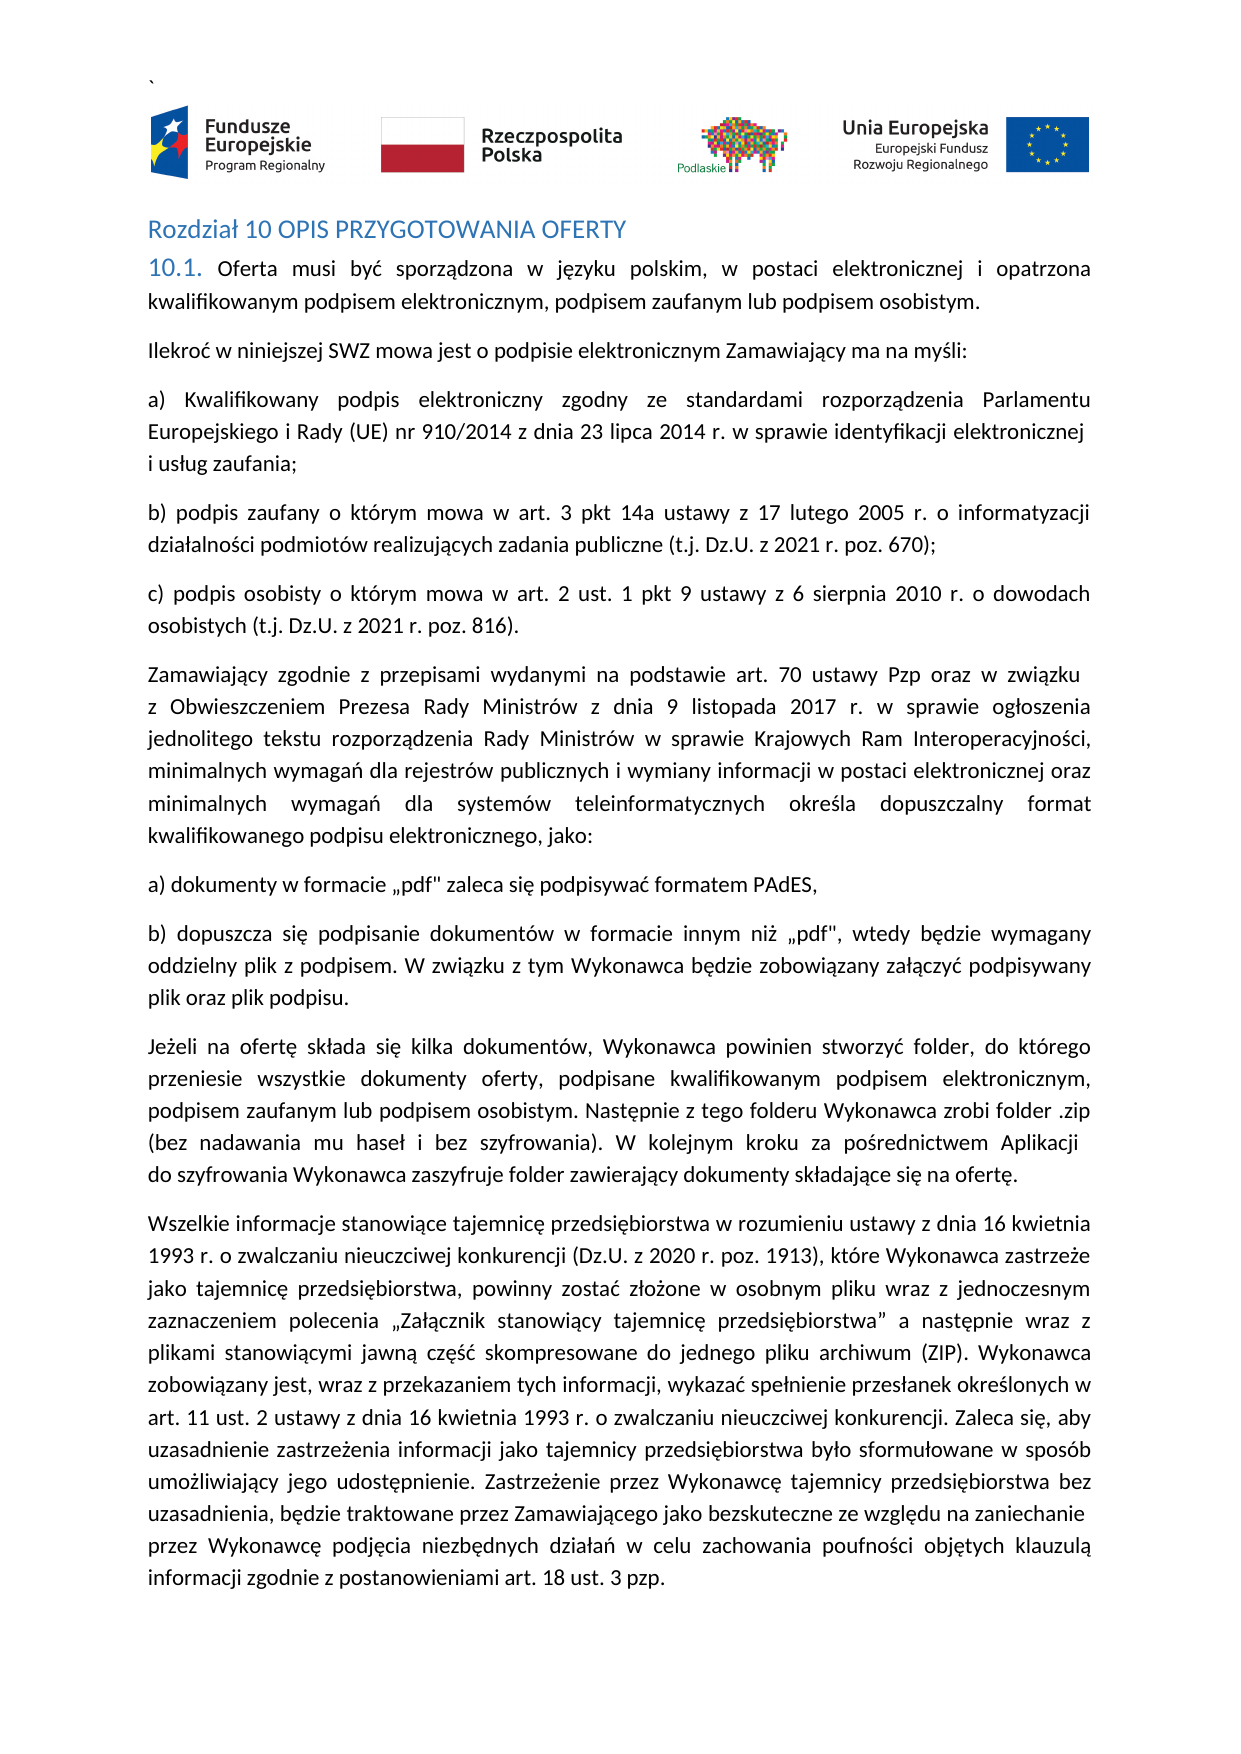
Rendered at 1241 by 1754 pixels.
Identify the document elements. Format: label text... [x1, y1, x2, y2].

picture [147, 101, 1093, 184]
text b) podpis zaufany o którym mowa w art. 3 pkt 14a ustawy z 17 lutego 2005 r. o informatyzacji działalności podmiotów realizujących zadania publiczne (t.j. Dz.U. z 2021 r. poz. 670); [148, 498, 1093, 558]
text Zamawiający zgodnie z przepisami wydanymi na podstawie art. 70 ustawy Pzp oraz w związku z Obwieszczeniem Prezesa Rady Ministrów z dnia 9 listopada 2017 r. w sprawie ogłoszenia jednolitego tekstu rozporządzenia Rady Ministrów w sprawie Krajowych Ram Interoperacyjności, minimalnych wymagań dla rejestrów publicznych i wymiany informacji w postaci elektronicznej oraz minimalnych wymagań dla systemów teleinformatycznych określa dopuszczalny format kwalifikowanego podpisu elektronicznego, jako: [148, 660, 1093, 849]
text Ilekroć w niniejszej SWZ mowa jest o podpisie elektronicznym Zamawiający ma na myśli: [148, 336, 1093, 364]
text c) podpis osobisty o którym mowa w art. 2 ust. 1 pkt 9 ustawy z 6 sierpnia 2010 r. o dowodach osobistych (t.j. Dz.U. z 2021 r. poz. 816). [148, 579, 1093, 639]
text a) Kwalifikowany podpis elektroniczny zgodny ze standardami rozporządzenia Parlamentu Europejskiego i Rady (UE) nr 910/2014 z dnia 23 lipca 2014 r. w sprawie identyfikacji elektronicznej i usług zaufania; [148, 385, 1093, 477]
text Jeżeli na ofertę składa się kilka dokumentów, Wykonawca powinien stworzyć folder, do którego przeniesie wszystkie dokumenty oferty, podpisane kwalifikowanym podpisem elektronicznym, podpisem zaufanym lub podpisem osobistym. Następnie z tego folderu Wykonawca zrobi folder .zip (bez nadawania mu haseł i bez szyfrowania). W kolejnym kroku za pośrednictwem Aplikacji do szyfrowania Wykonawca zaszyfruje folder zawierający dokumenty składające się na ofertę. [148, 1032, 1093, 1189]
text Wszelkie informacje stanowiące tajemnicę przedsiębiorstwa w rozumieniu ustawy z dnia 16 kwietnia 1993 r. o zwalczaniu nieuczciwej konkurencji (Dz.U. z 2020 r. poz. 1913), które Wykonawca zastrzeże jako tajemnicę przedsiębiorstwa, powinny zostać złożone w osobnym pliku wraz z jednoczesnym zaznaczeniem polecenia „Załącznik stanowiący tajemnicę przedsiębiorstwa” a następnie wraz z plikami stanowiącymi jawną część skompresowane do jednego pliku archiwum (ZIP). Wykonawca zobowiązany jest, wraz z przekazaniem tych informacji, wykazać spełnienie przesłanek określonych w art. 11 ust. 2 ustawy z dnia 16 kwietnia 1993 r. o zwalczaniu nieuczciwej konkurencji. Zaleca się, aby uzasadnienie zastrzeżenia informacji jako tajemnicy przedsiębiorstwa było sformułowane w sposób umożliwiający jego udostępnienie. Zastrzeżenie przez Wykonawcę tajemnicy przedsiębiorstwa bez uzasadnienia, będzie traktowane przez Zamawiającego jako bezskuteczne ze względu na zaniechanie przez Wykonawcę podjęcia niezbędnych działań w celu zachowania poufności objętych klauzulą informacji zgodnie z postanowieniami art. 18 ust. 3 pzp. [148, 1209, 1093, 1592]
text a) dokumenty w formacie „pdf" zaleca się podpisywać formatem PAdES, [148, 870, 1093, 898]
text b) dopuszcza się podpisanie dokumentów w formacie innym niż „pdf", wtedy będzie wymagany oddzielny plik z podpisem. W związku z tym Wykonawca będzie zobowiązany załączyć podpisywany plik oraz plik podpisu. [148, 919, 1093, 1011]
text 10.1. Oferta musi być sporządzona w języku polskim, w postaci elektronicznej i opatrzona kwalifikowanym podpisem elektronicznym, podpisem zaufanym lub podpisem osobistym. [148, 250, 1093, 315]
subtitle Rozdział 10 OPIS PRZYGOTOWANIA OFERTY [148, 212, 1093, 245]
